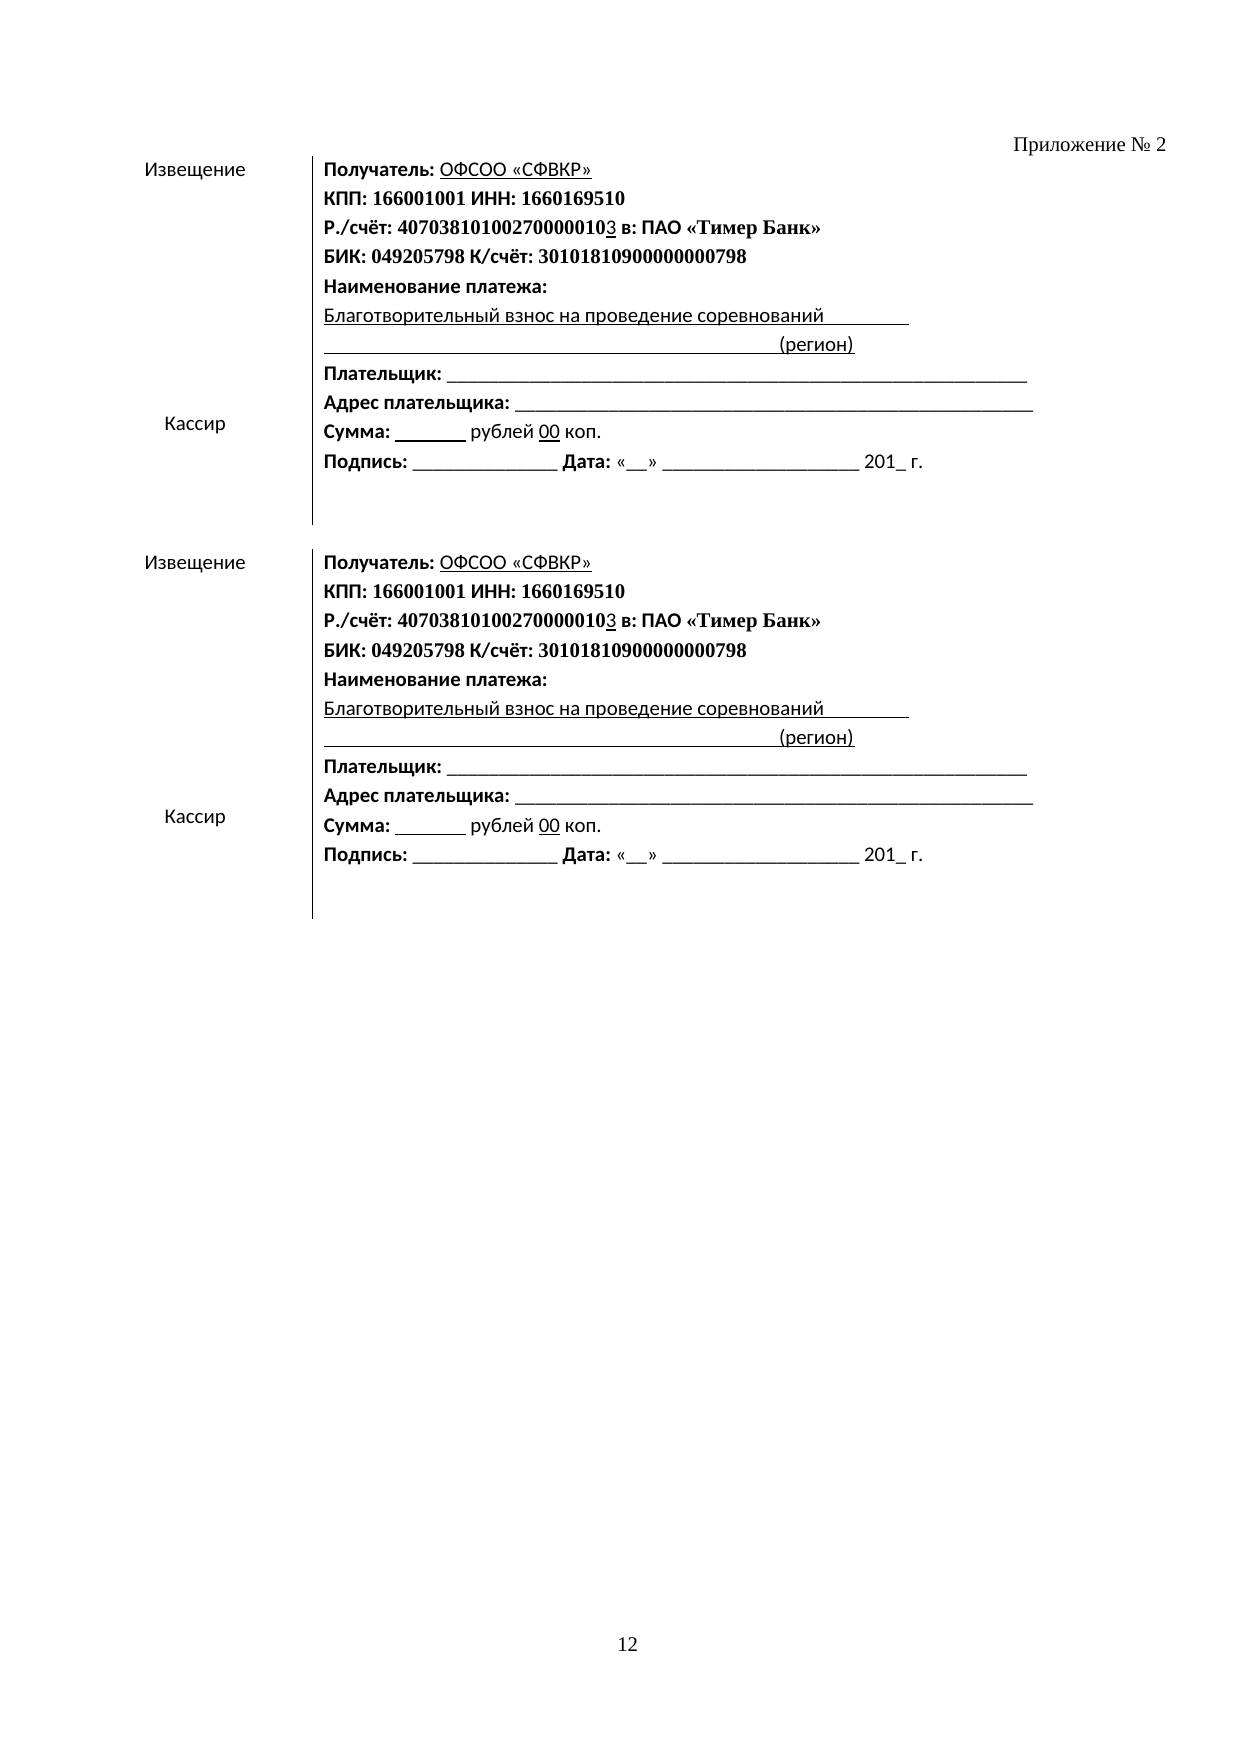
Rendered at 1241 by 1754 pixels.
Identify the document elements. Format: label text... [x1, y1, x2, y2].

table_header Получатель: ОФСОО «СФВКР» КПП: 166001001 ИНН: 1660169510 Р./счёт: 407038101002700000103 в: ПАО «Тимер Банк» БИК: 049205798 К/счёт: 30101810900000000798 Наименование платежа: Благотворительный взнос на проведение соревнований (регион) Плательщик: ________________________________________________________ Адрес плательщика: __________________________________________________ Сумма: рублей 00 коп. Подпись: ______________ Дата: «__» ___________________ 201_ г. [313, 156, 1178, 525]
text Приложение № 2 [89, 132, 1166, 156]
table_header Получатель: ОФСОО «СФВКР» КПП: 166001001 ИНН: 1660169510 Р./счёт: 407038101002700000103 в: ПАО «Тимер Банк» БИК: 049205798 К/счёт: 30101810900000000798 Наименование платежа: Благотворительный взнос на проведение соревнований (регион) Плательщик: ________________________________________________________ Адрес плательщика: __________________________________________________ Сумма: рублей 00 коп. Подпись: ______________ Дата: «__» ___________________ 201_ г. [313, 549, 1178, 918]
table_header Извещение Кассир [78, 549, 312, 918]
table_header Извещение Кассир [78, 156, 312, 525]
